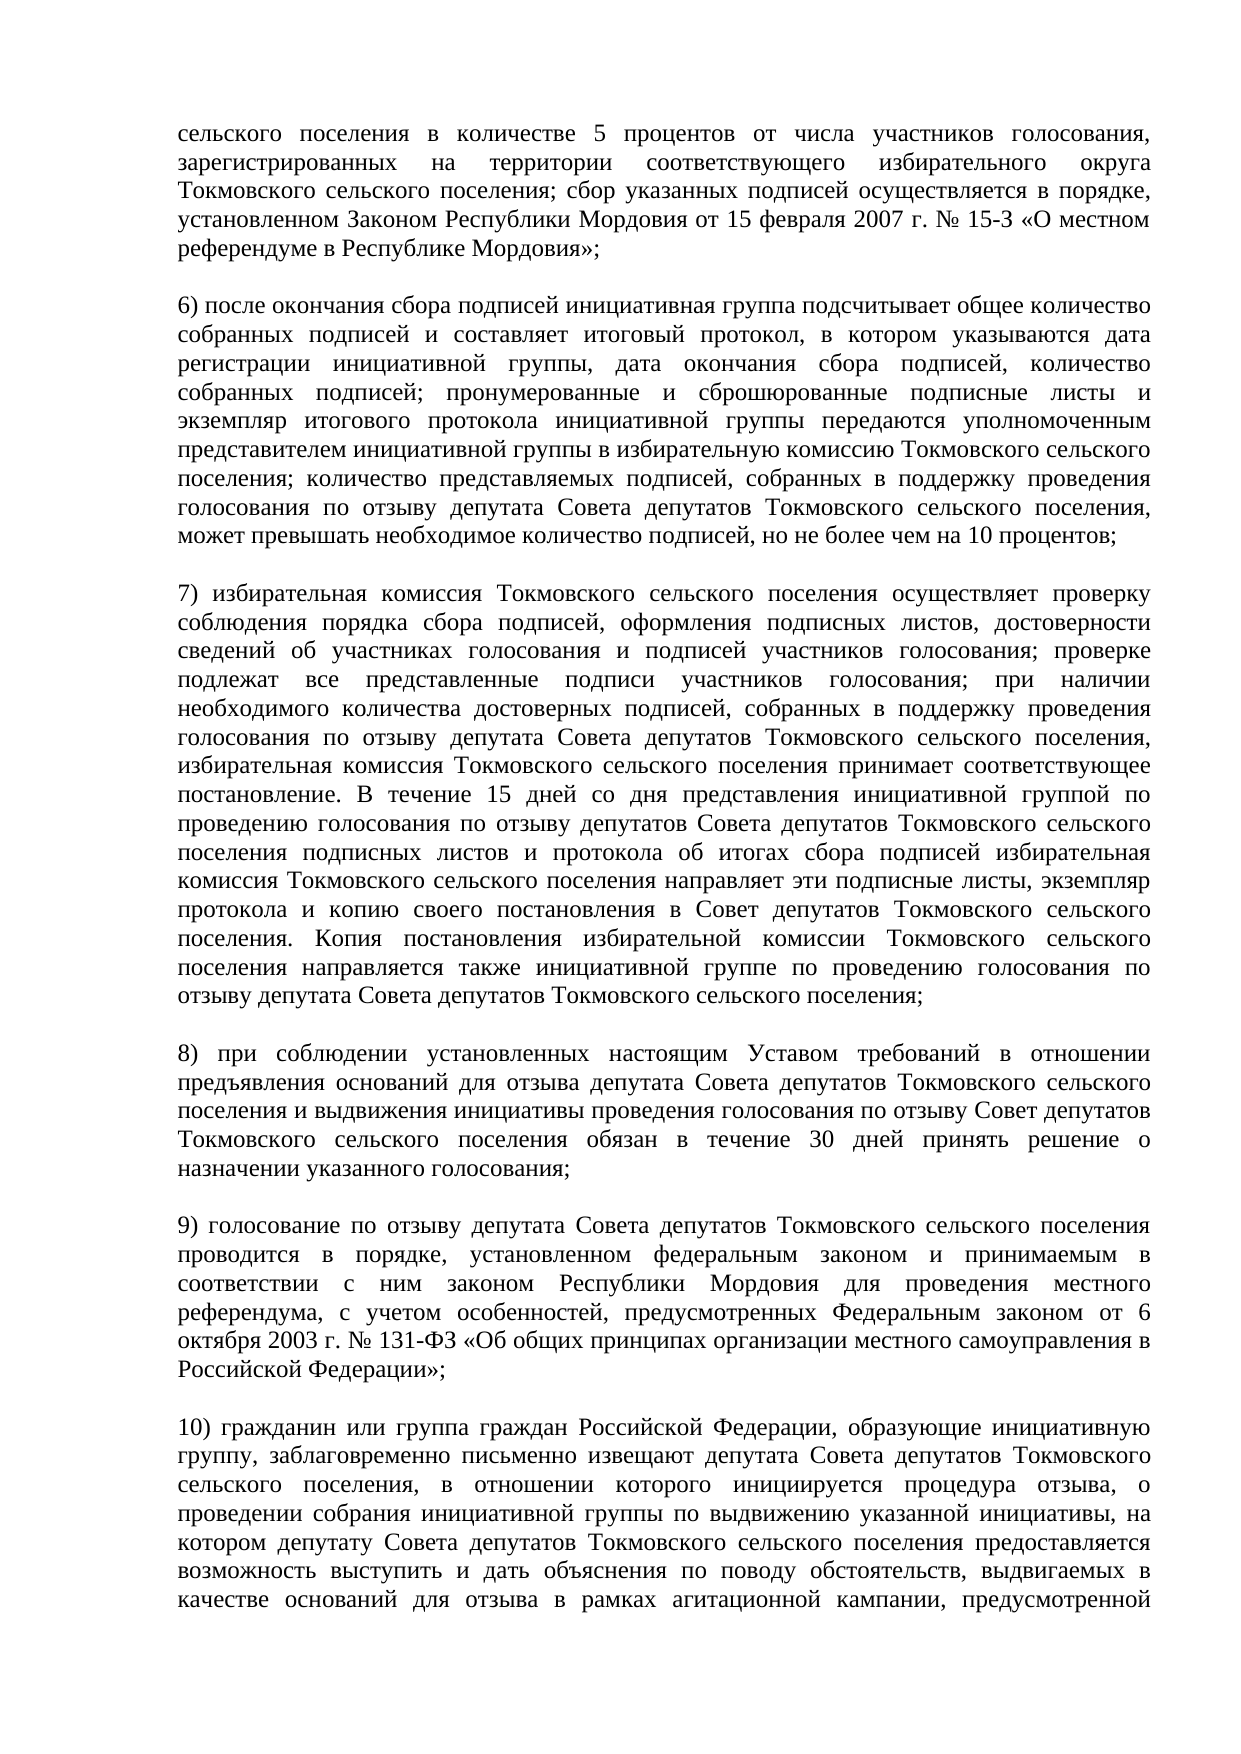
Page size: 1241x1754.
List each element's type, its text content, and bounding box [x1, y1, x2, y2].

text 9) голосование по отзыву депутата Совета депутатов Токмовского сельского поселения проводится в порядке, установленном федеральным законом и принимаемым в соответствии с ним законом Республики Мордовия для проведения местного референдума, с учетом особенностей, предусмотренных Федеральным законом от 6 октября 2003 г. № 131-ФЗ «Об общих принципах организации местного самоуправления в Российской Федерации»; [177, 1211, 1152, 1383]
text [177, 118, 1152, 262]
text 7) избирательная комиссия Токмовского сельского поселения осуществляет проверку соблюдения порядка сбора подписей, оформления подписных листов, достоверности сведений об участниках голосования и подписей участников голосования; проверке подлежат все представленные подписи участников голосования; при наличии необходимого количества достоверных подписей, собранных в поддержку проведения голосования по отзыву депутата Совета депутатов Токмовского сельского поселения, избирательная комиссия Токмовского сельского поселения принимает соответствующее постановление. В течение 15 дней со дня представления инициативной группой по проведению голосования по отзыву депутатов Совета депутатов Токмовского сельского поселения подписных листов и протокола об итогах сбора подписей избирательная комиссия Токмовского сельского поселения направляет эти подписные листы, экземпляр протокола и копию своего постановления в Совет депутатов Токмовского сельского поселения. Копия постановления избирательной комиссии Токмовского сельского поселения направляется также инициативной группе по проведению голосования по отзыву депутата Совета депутатов Токмовского сельского поселения; [177, 578, 1152, 1009]
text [177, 1412, 1152, 1613]
text 6) после окончания сбора подписей инициативная группа подсчитывает общее количество собранных подписей и составляет итоговый протокол, в котором указываются дата регистрации инициативной группы, дата окончания сбора подписей, количество собранных подписей; пронумерованные и сброшюрованные подписные листы и экземпляр итогового протокола инициативной группы передаются уполномоченным представителем инициативной группы в избирательную комиссию Токмовского сельского поселения; количество представляемых подписей, собранных в поддержку проведения голосования по отзыву депутата Совета депутатов Токмовского сельского поселения, может превышать необходимое количество подписей, но не более чем на 10 процентов; [177, 291, 1152, 549]
text 8) при соблюдении установленных настоящим Уставом требований в отношении предъявления оснований для отзыва депутата Совета депутатов Токмовского сельского поселения и выдвижения инициативы проведения голосования по отзыву Совет депутатов Токмовского сельского поселения обязан в течение 30 дней принять решение о назначении указанного голосования; [177, 1038, 1152, 1182]
